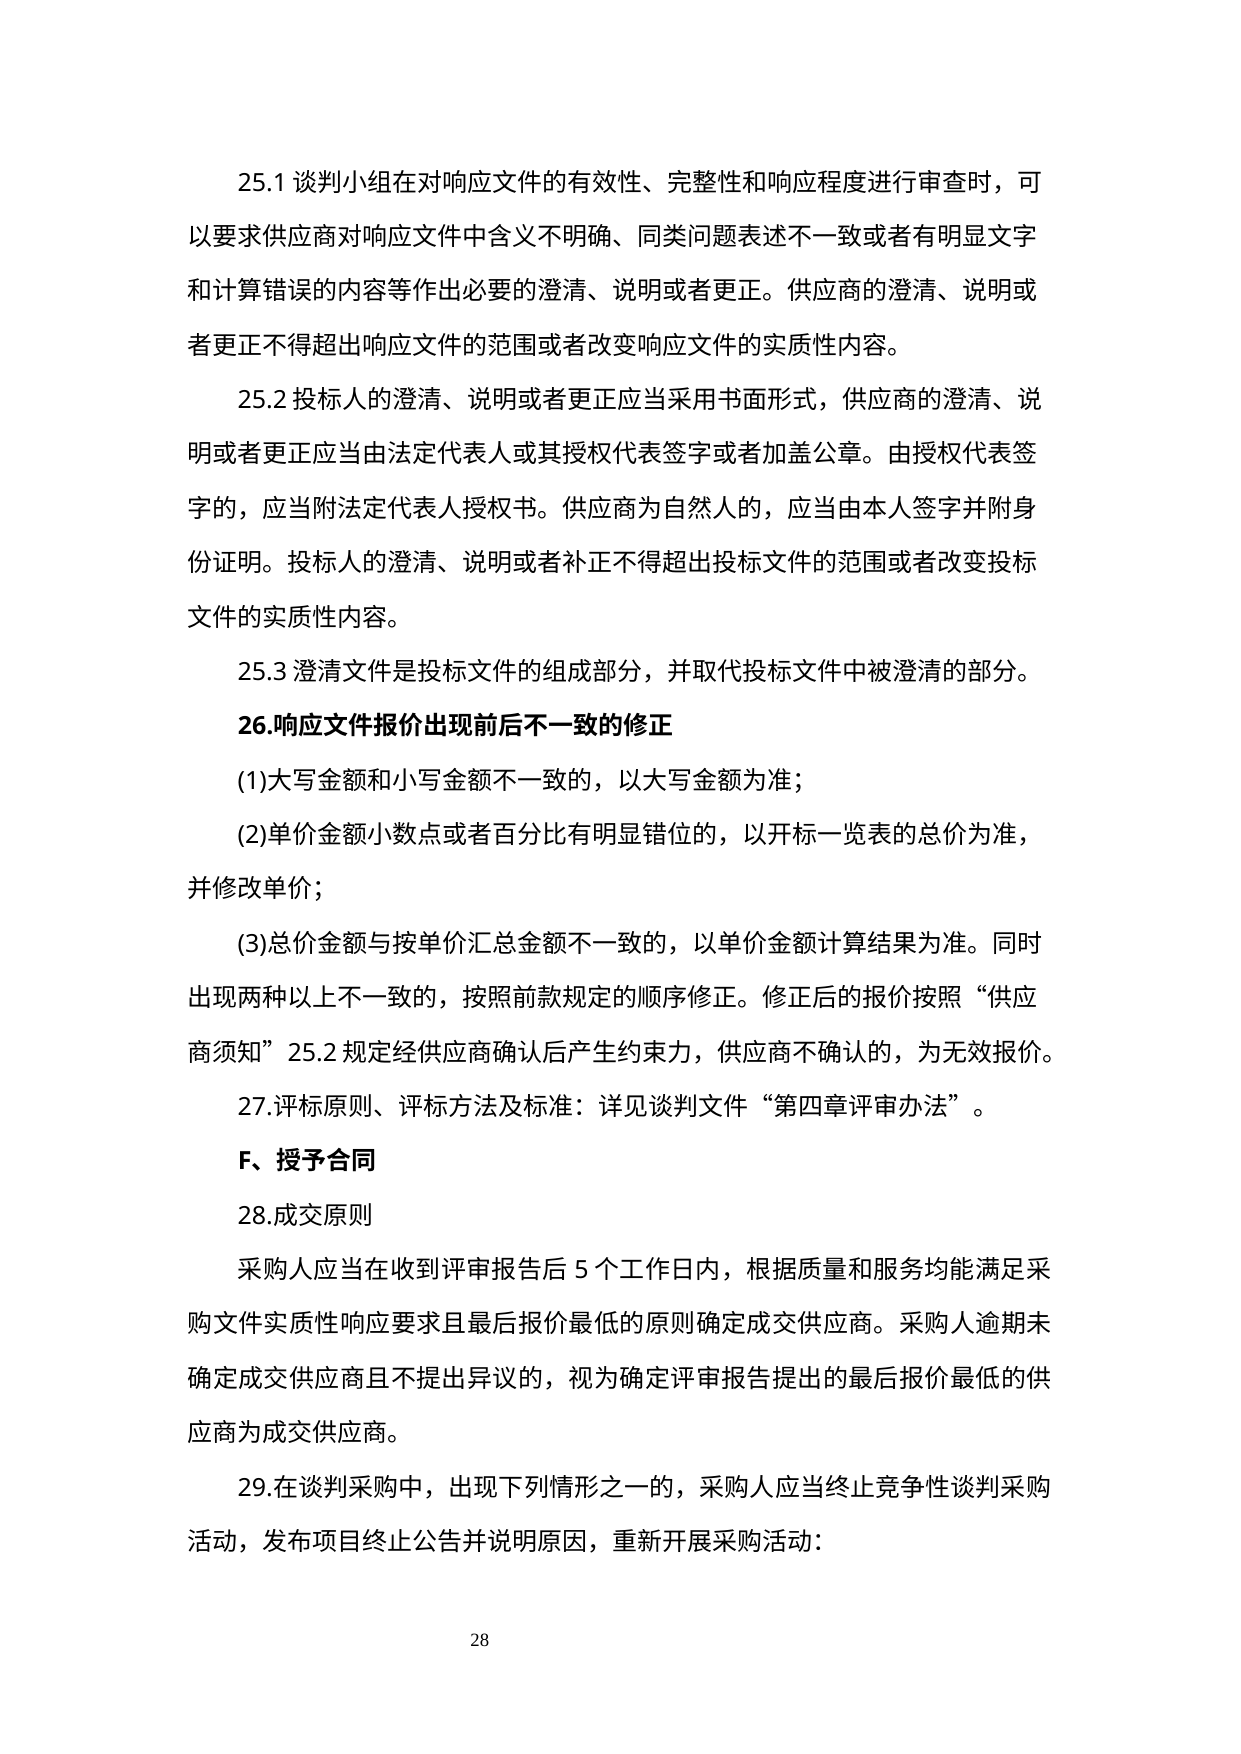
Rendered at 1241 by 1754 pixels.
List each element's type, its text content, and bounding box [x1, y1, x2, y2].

text (3)总价金额与按单价汇总金额不一致的，以单价金额计算结果为准。同时出现两种以上不一致的，按照前款规定的顺序修正。修正后的报价按照“供应商须知”25.2规定经供应商确认后产生约束力，供应商不确认的，为无效报价。 [187, 923, 1053, 1068]
text 25.1谈判小组在对响应文件的有效性、完整性和响应程度进行审查时，可以要求供应商对响应文件中含义不明确、同类问题表述不一致或者有明显文字和计算错误的内容等作出必要的澄清、说明或者更正。供应商的澄清、说明或者更正不得超出响应文件的范围或者改变响应文件的实质性内容。 [187, 162, 1053, 361]
text 27.评标原则、评标方法及标准：详见谈判文件“第四章评审办法”。 [187, 1086, 1053, 1123]
text 25.3澄清文件是投标文件的组成部分，并取代投标文件中被澄清的部分。 [187, 651, 1053, 688]
text 28.成交原则 [187, 1195, 1053, 1231]
text F、授予合同 [187, 1141, 1053, 1177]
text (2)单价金额小数点或者百分比有明显错位的，以开标一览表的总价为准，并修改单价； [187, 814, 1053, 905]
text (1)大写金额和小写金额不一致的，以大写金额为准； [187, 760, 1053, 796]
text 25.2投标人的澄清、说明或者更正应当采用书面形式，供应商的澄清、说明或者更正应当由法定代表人或其授权代表签字或者加盖公章。由授权代表签字的，应当附法定代表人授权书。供应商为自然人的，应当由本人签字并附身份证明。投标人的澄清、说明或者补正不得超出投标文件的范围或者改变投标文件的实质性内容。 [187, 379, 1053, 633]
text 26.响应文件报价出现前后不一致的修正 [187, 706, 1053, 742]
text 29.在谈判采购中，出现下列情形之一的，采购人应当终止竞争性谈判采购活动，发布项目终止公告并说明原因，重新开展采购活动： [187, 1467, 1053, 1558]
text 采购人应当在收到评审报告后5个工作日内，根据质量和服务均能满足采购文件实质性响应要求且最后报价最低的原则确定成交供应商。采购人逾期未确定成交供应商且不提出异议的，视为确定评审报告提出的最后报价最低的供应商为成交供应商。 [187, 1249, 1053, 1449]
